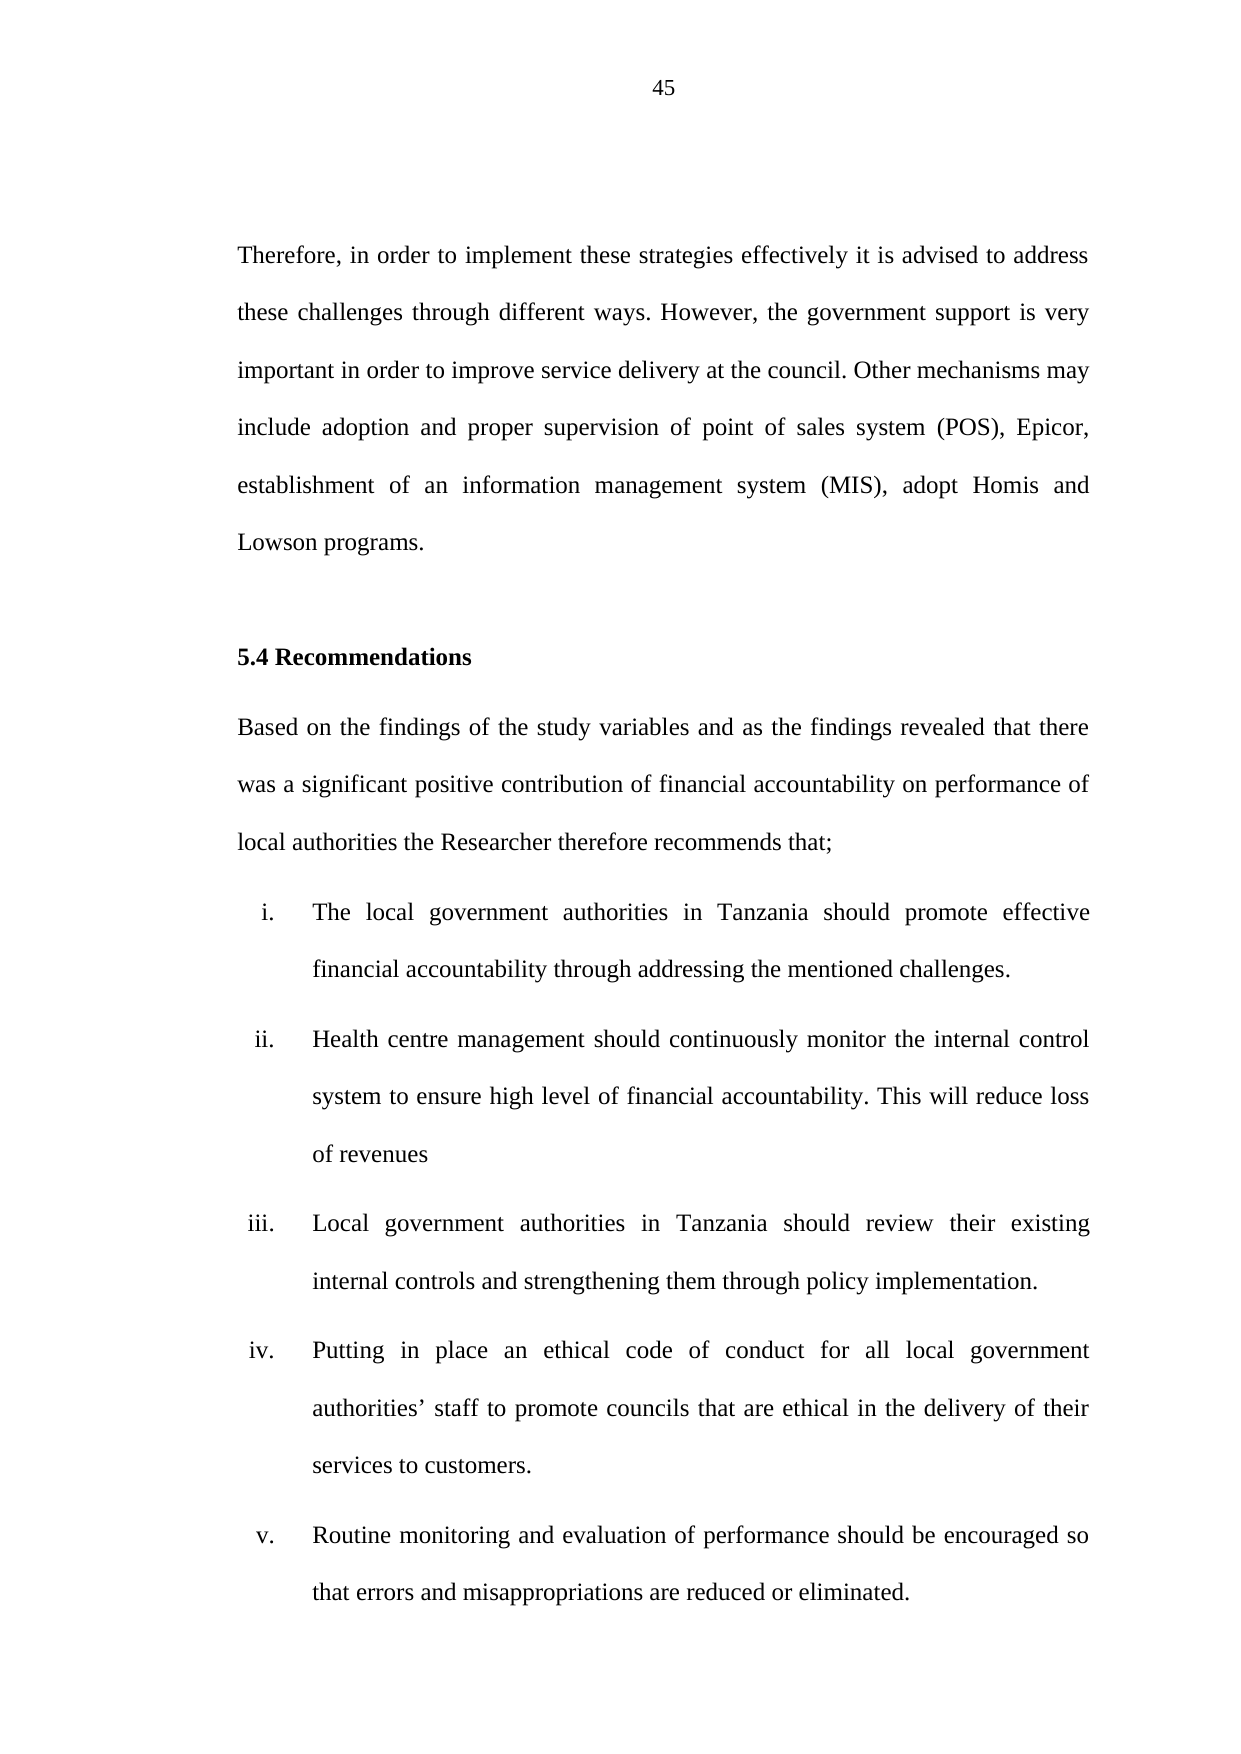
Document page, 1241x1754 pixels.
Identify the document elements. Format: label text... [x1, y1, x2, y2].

list Routine monitoring and evaluation of performance should be encouraged so that errors and misappropriations are reduced or eliminated. [274, 1520, 1090, 1606]
list Health centre management should continuously monitor the internal control system to ensure high level of financial accountability. This will reduce loss of revenues [274, 1024, 1090, 1167]
list Local government authorities in Tanzania should review their existing internal controls and strengthening them through policy implementation. [274, 1208, 1090, 1294]
list The local government authorities in Tanzania should promote effective financial accountability through addressing the mentioned challenges. [274, 897, 1090, 983]
text Therefore, in order to implement these strategies effectively it is advised to address these challenges through different ways. However, the government support is very important in order to improve service delivery at the council. Other mechanisms may include adoption and proper supervision of point of sales system (POS), Epicor, establishment of an information management system (MIS), adopt Homis and Lowson programs. [237, 240, 1090, 556]
text Based on the findings of the study variables and as the findings revealed that there was a significant positive contribution of financial accountability on performance of local authorities the Researcher therefore recommends that; [237, 712, 1090, 856]
subtitle 5.4 Recommendations [237, 642, 1090, 671]
list Putting in place an ethical code of conduct for all local government authorities’ staff to promote councils that are ethical in the delivery of their services to customers. [274, 1335, 1090, 1479]
